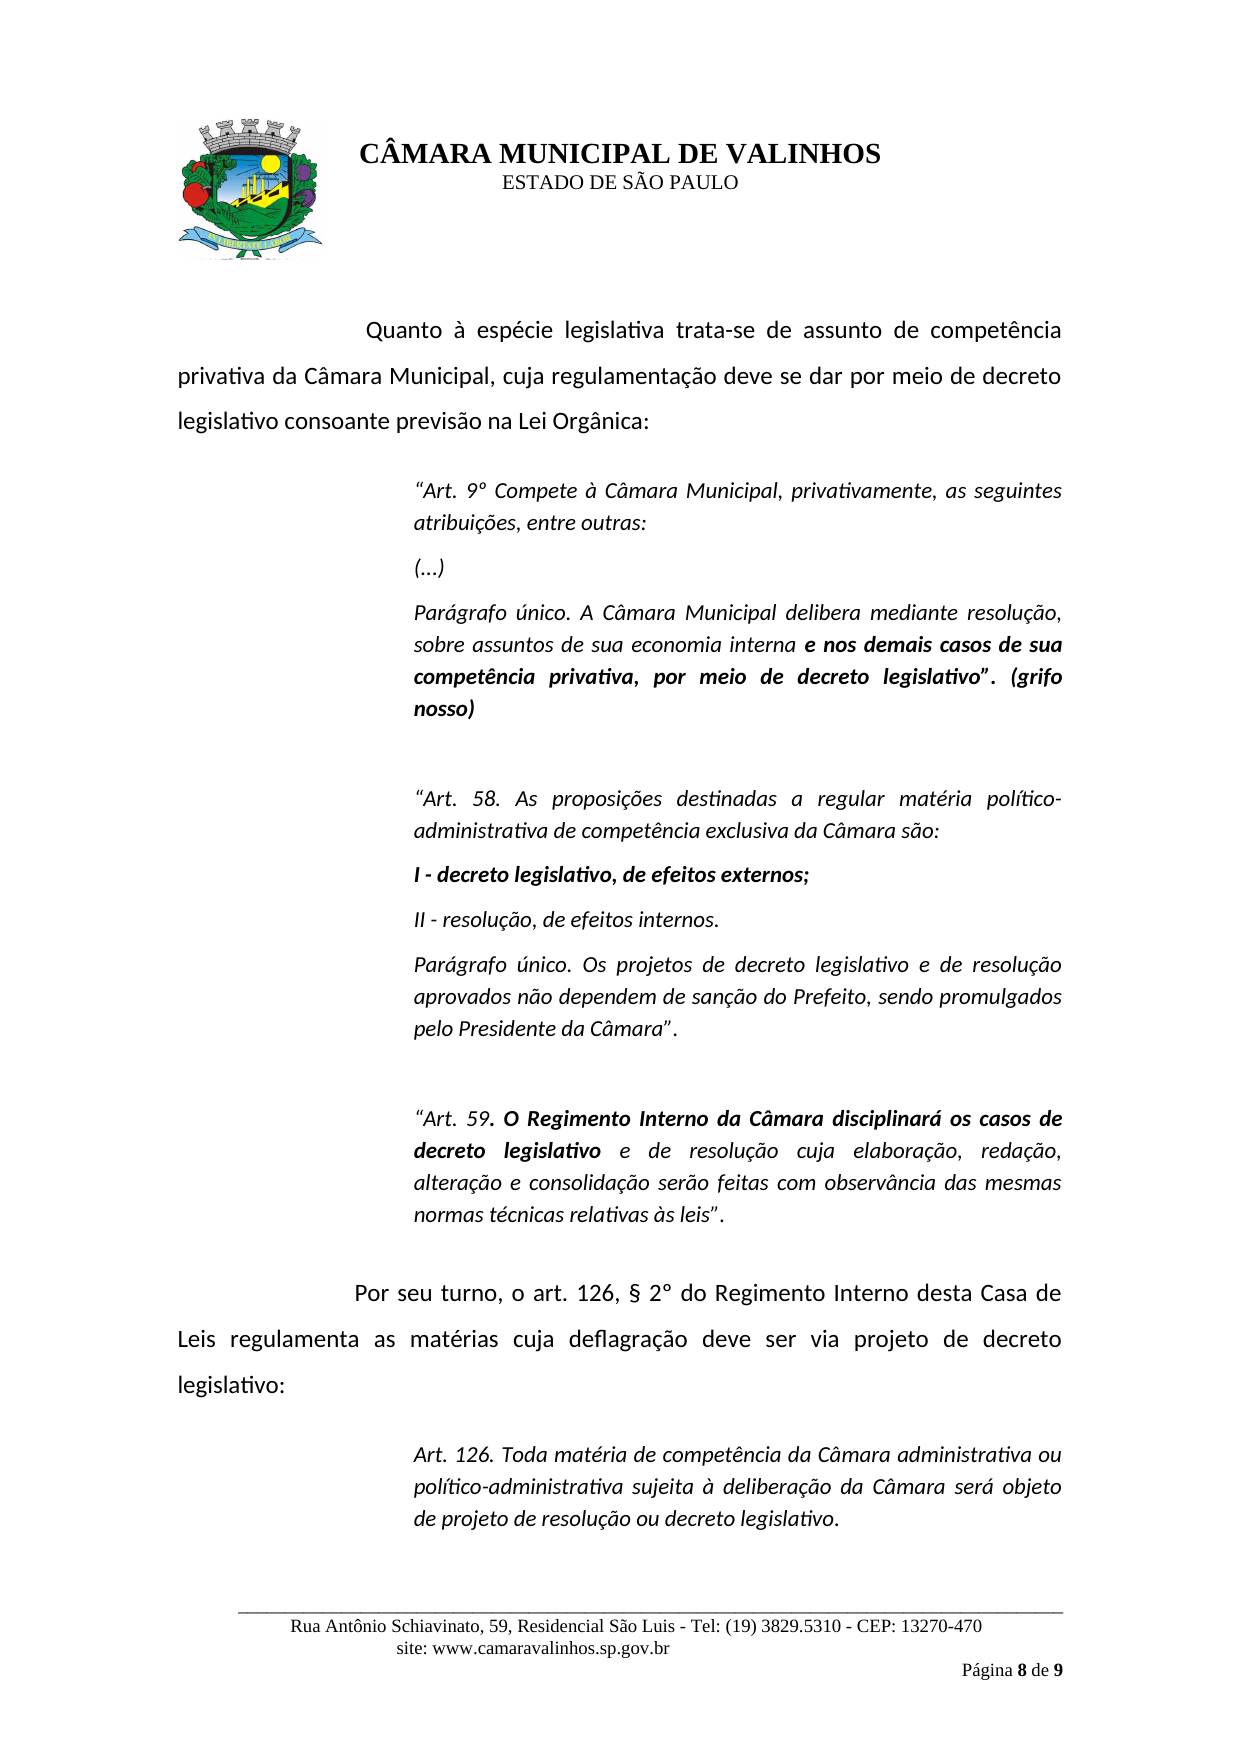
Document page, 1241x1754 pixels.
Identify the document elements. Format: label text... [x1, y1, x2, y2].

text Parágrafo único. Os projetos de decreto legislativo e de resolução aprovados não dependem de sanção do Prefeito, sendo promulgados pelo Presidente da Câmara”. [413, 950, 1063, 1042]
text Parágrafo único. A Câmara Municipal delibera mediante resolução, sobre assuntos de sua economia interna e nos demais casos de sua competência privativa, por meio de decreto legislativo”. (grifo nosso) [413, 598, 1063, 722]
text “Art. 58. As proposições destinadas a regular matéria político-administrativa de competência exclusiva da Câmara são: [413, 784, 1063, 844]
text “Art. 9º Compete à Câmara Municipal, privativamente, as seguintes atribuições, entre outras: [413, 476, 1063, 536]
text “Art. 59. O Regimento Interno da Câmara disciplinará os casos de decreto legislativo e de resolução cuja elaboração, redação, alteração e consolidação serão feitas com observância das mesmas normas técnicas relativas às leis”. [413, 1104, 1063, 1228]
picture [178, 119, 323, 260]
text Quanto à espécie legislativa trata-se de assunto de competência privativa da Câmara Municipal, cuja regulamentação deve se dar por meio de decreto legislativo consoante previsão na Lei Orgânica: [177, 314, 1063, 436]
text (...) [413, 553, 1063, 581]
text I - decreto legislativo, de efeitos externos; [413, 861, 1063, 889]
text Por seu turno, o art. 126, § 2º do Regimento Interno desta Casa de Leis regulamenta as matérias cuja deflagração deve ser via projeto de decreto legislativo: [177, 1278, 1063, 1399]
text II - resolução, de efeitos internos. [413, 905, 1063, 933]
text Art. 126. Toda matéria de competência da Câmara administrativa ou político-administrativa sujeita à deliberação da Câmara será objeto de projeto de resolução ou decreto legislativo. [413, 1440, 1063, 1532]
